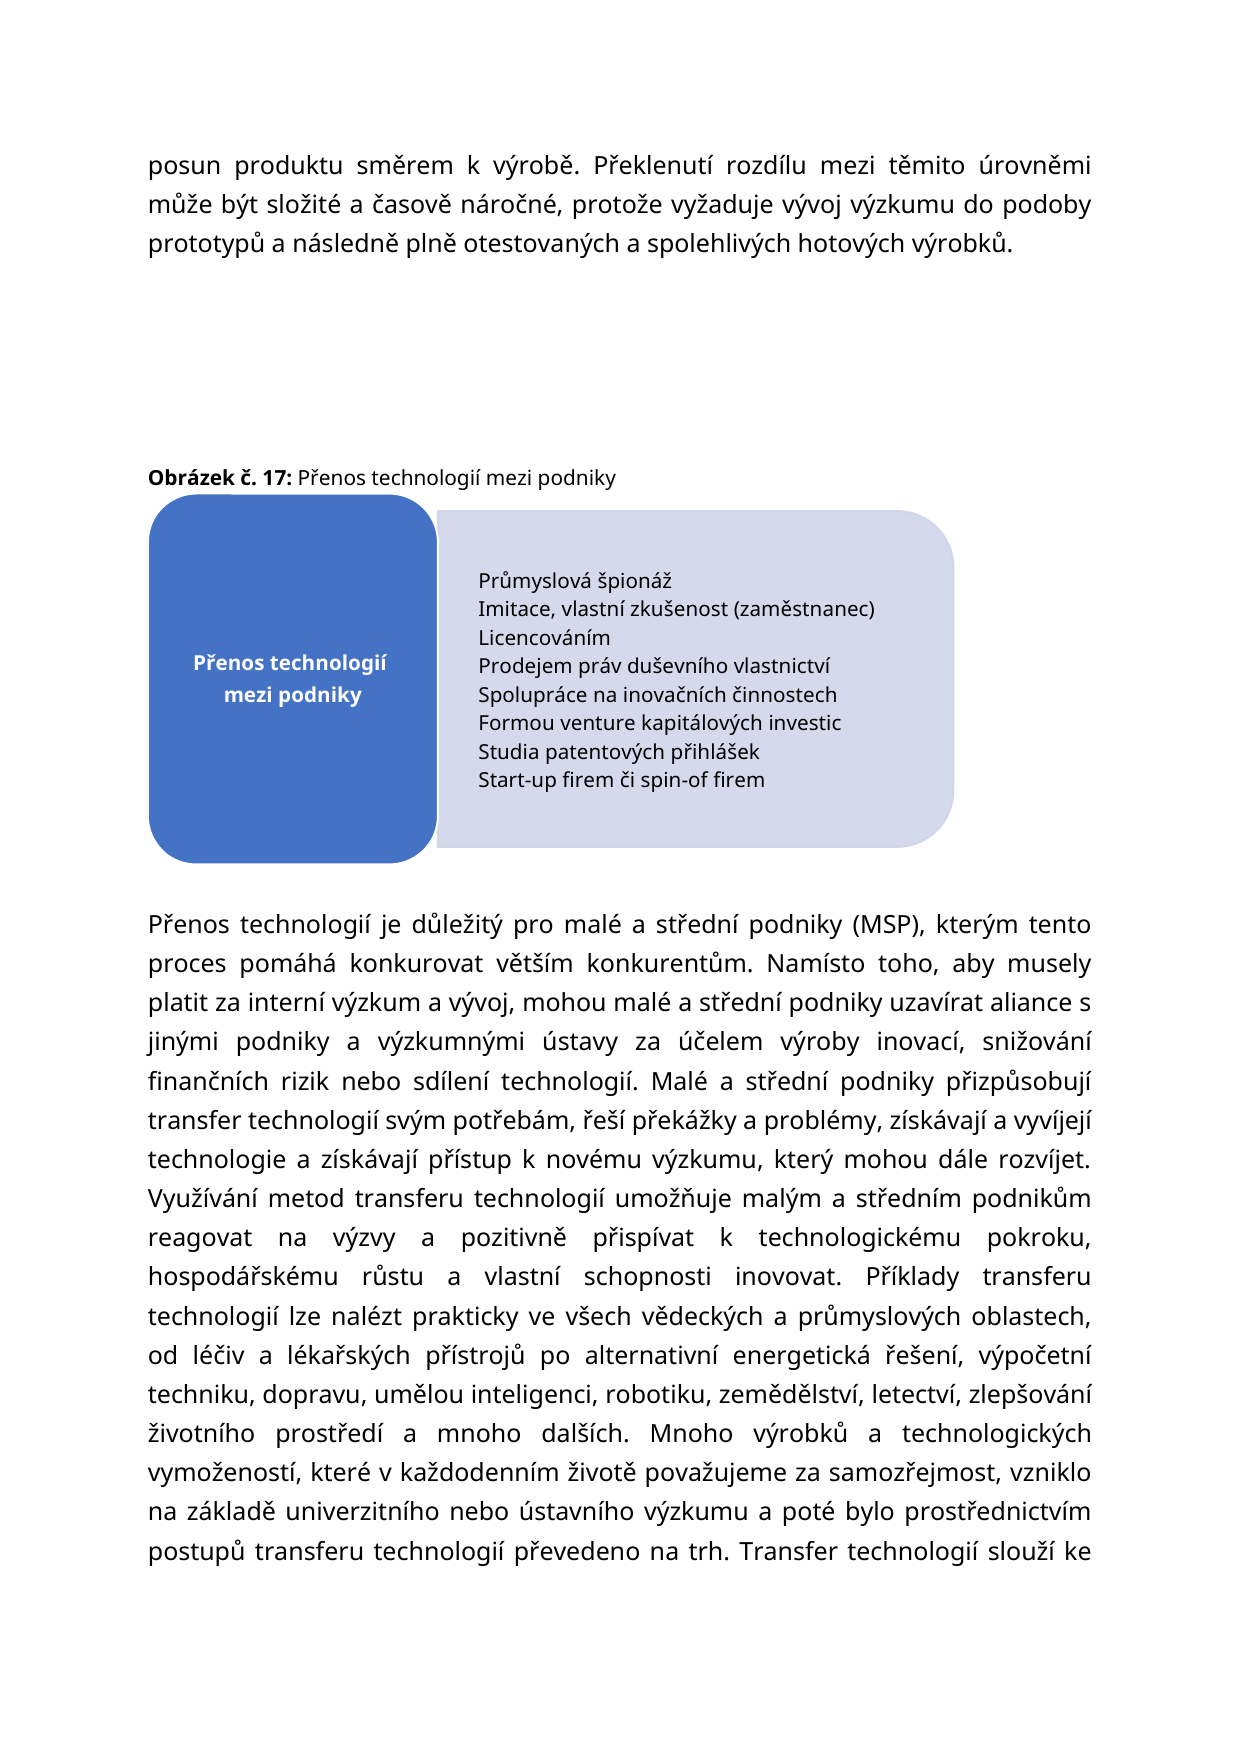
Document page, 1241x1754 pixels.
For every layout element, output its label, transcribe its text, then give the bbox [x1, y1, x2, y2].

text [148, 148, 1093, 260]
text Obrázek č. 17: Přenos technologií mezi podniky [148, 463, 1093, 491]
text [148, 907, 1093, 1567]
